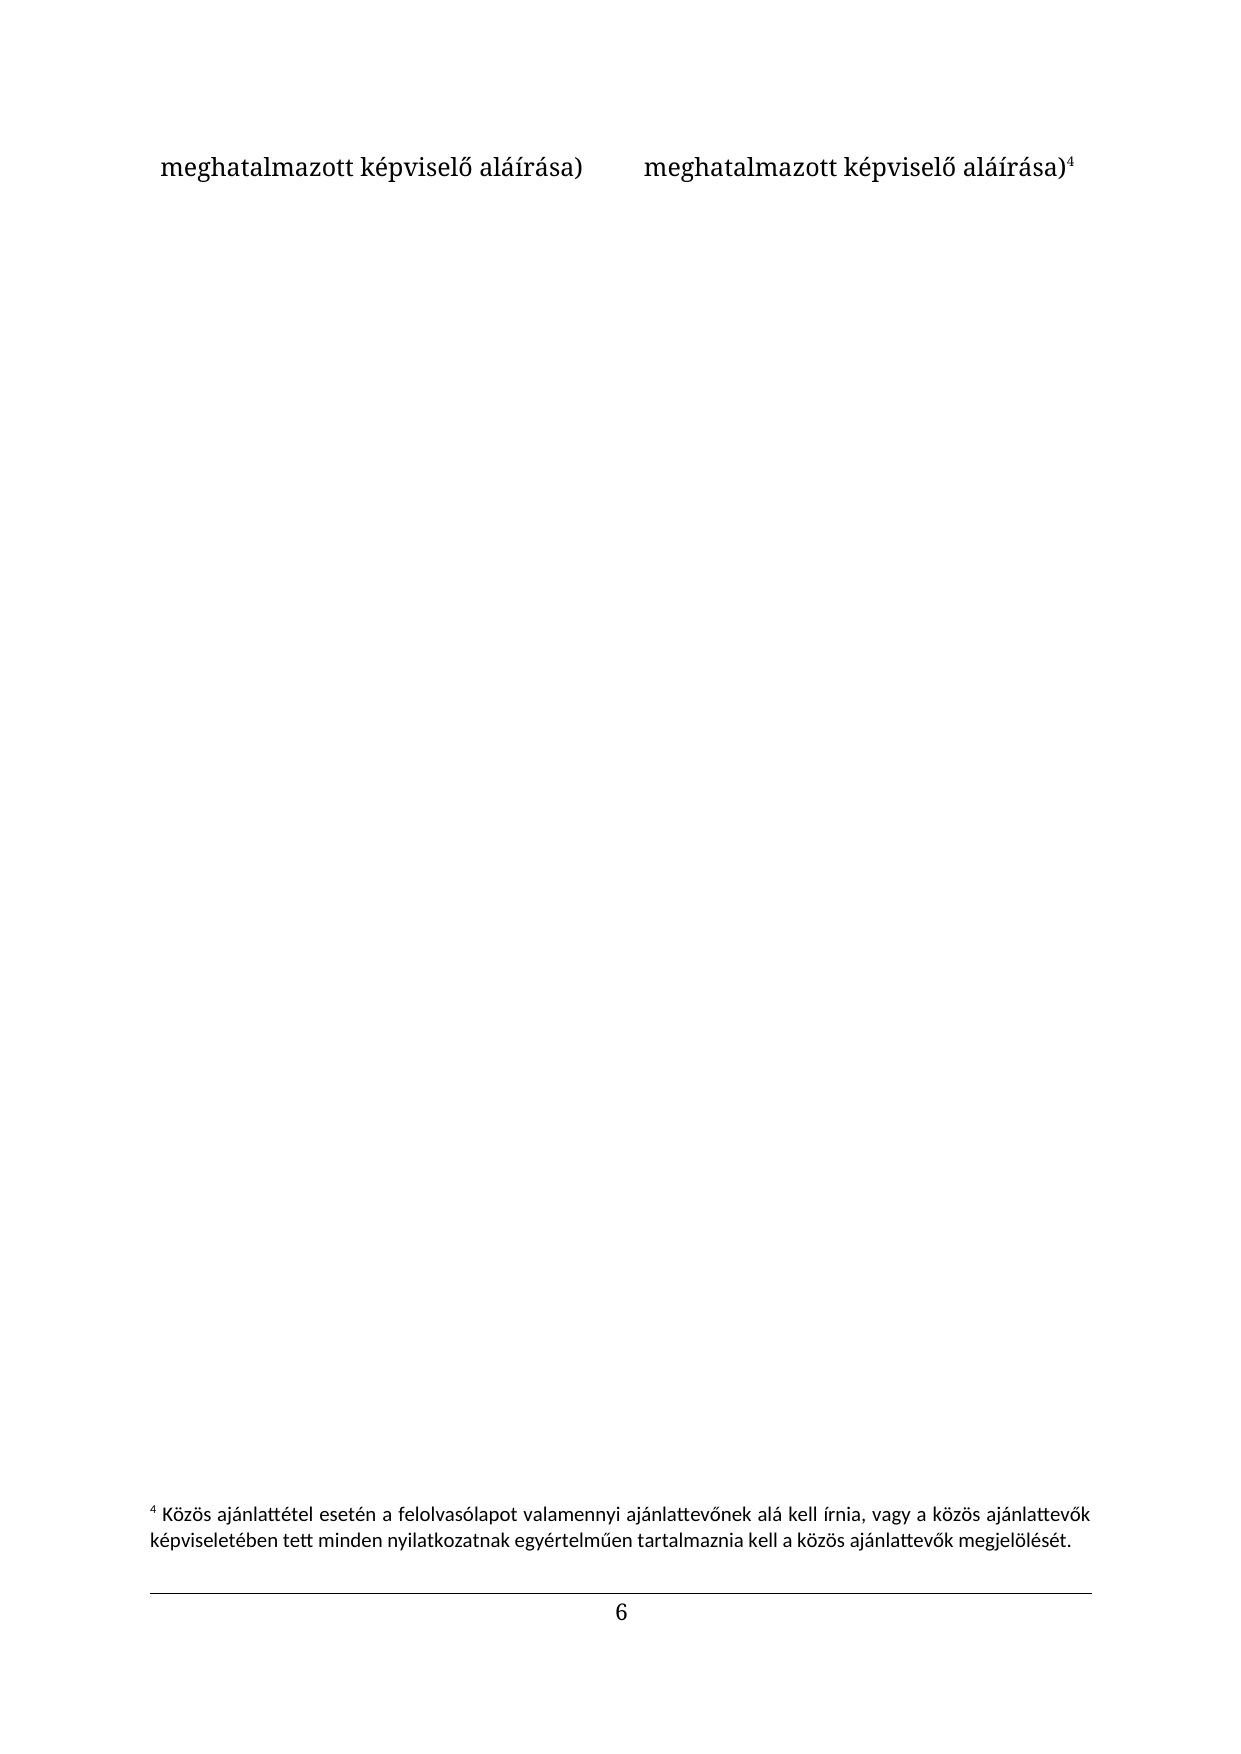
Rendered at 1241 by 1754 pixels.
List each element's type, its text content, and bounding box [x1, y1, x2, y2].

text meghatalmazott képviselő aláírása) meghatalmazott képviselő aláírása) [150, 150, 1092, 184]
